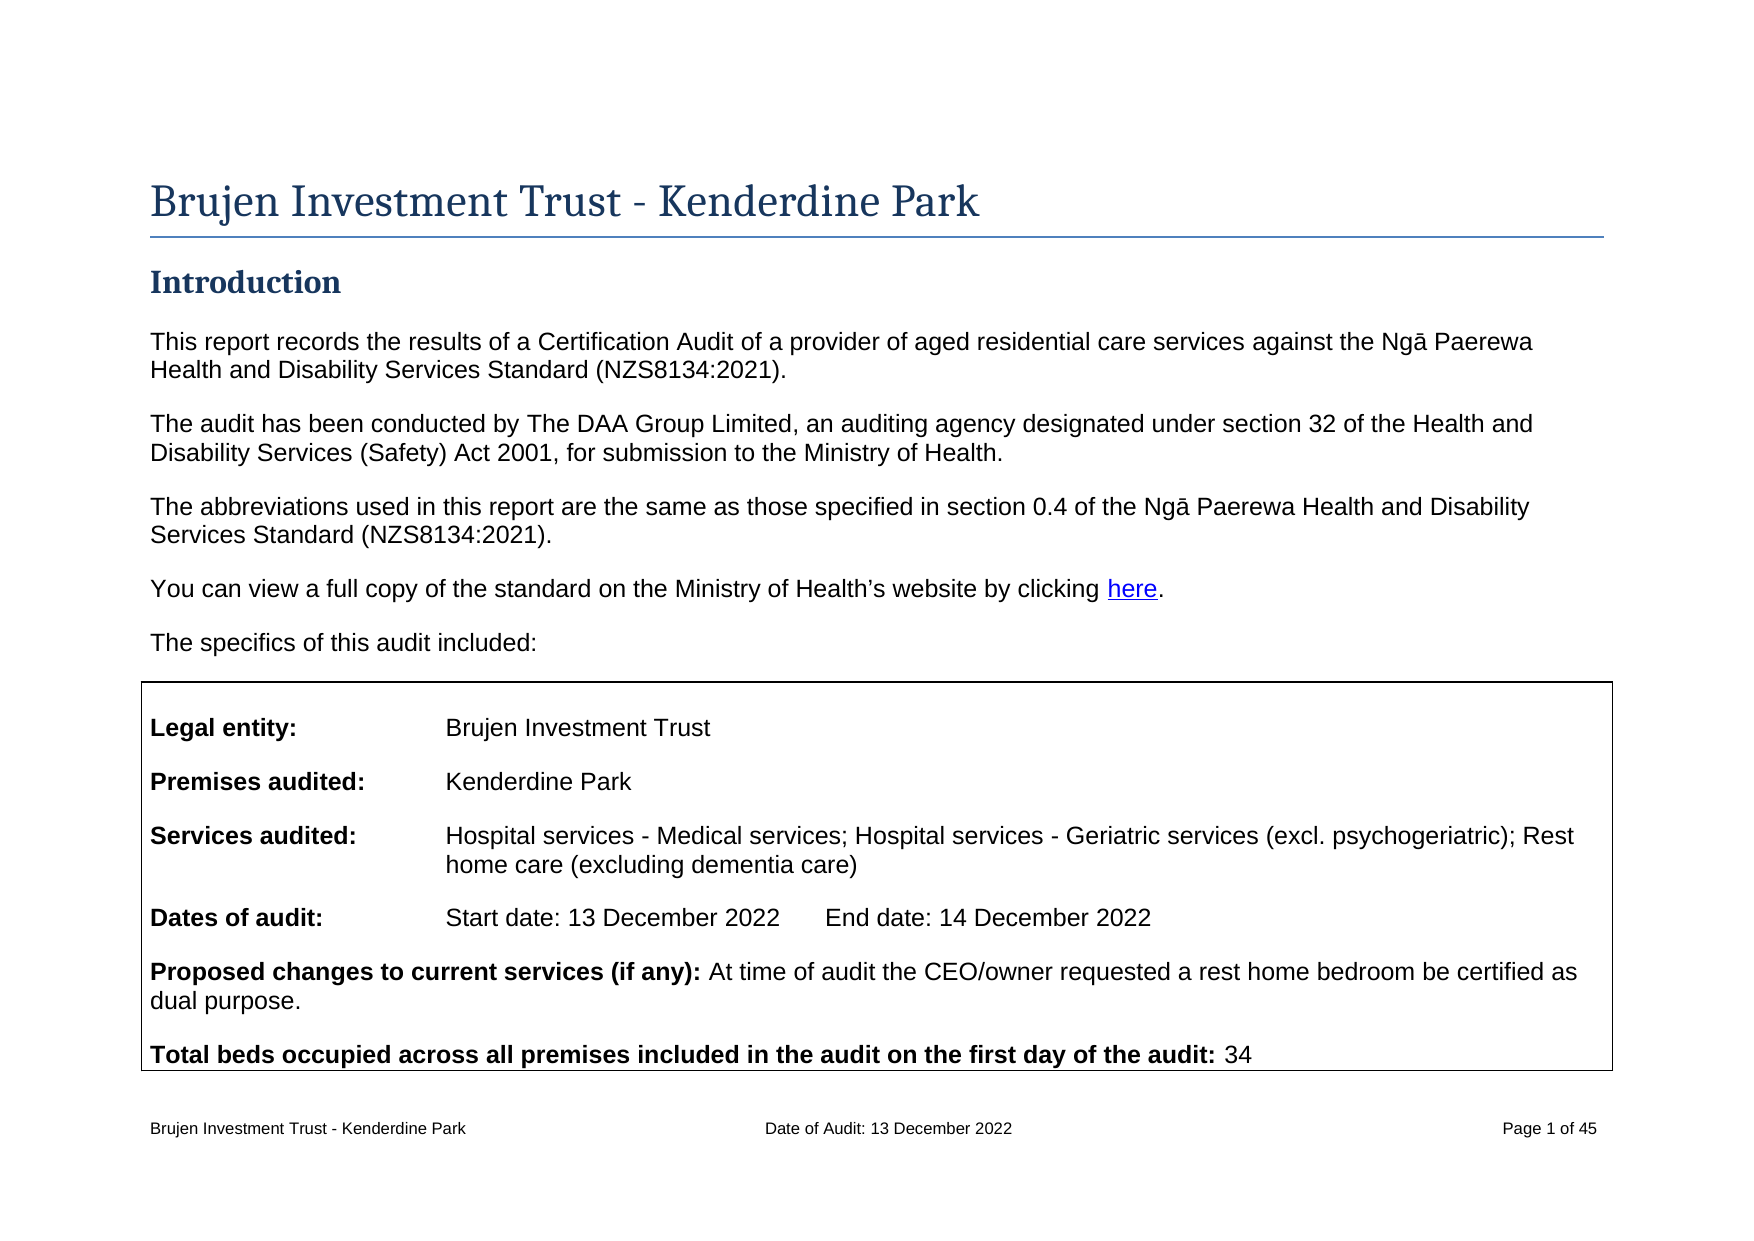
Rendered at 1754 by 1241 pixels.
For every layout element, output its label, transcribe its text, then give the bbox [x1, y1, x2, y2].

text This report records the results of a Certification Audit of a provider of aged residential care services against the Ngā Paerewa Health and Disability Services Standard (NZS8134:2021). [150, 326, 1604, 384]
text Services audited: Hospital services - Medical services; Hospital services - Geriatric services (excl. psychogeriatric); Rest home care (excluding dementia care) [142, 818, 1612, 878]
text You can view a full copy of the standard on the Ministry of Health’s website by clicking here. [150, 574, 1604, 603]
subtitle Introduction [150, 263, 1604, 301]
subtitle Brujen Investment Trust - Kenderdine Park [150, 175, 1604, 236]
text The specifics of this audit included: [150, 628, 1604, 656]
text Legal entity: Brujen Investment Trust [150, 713, 1604, 742]
text Proposed changes to current services (if any): At time of audit the CEO/owner requested a rest home bedroom be certified as dual purpose. [142, 954, 1612, 1014]
text Premises audited: Kenderdine Park [142, 764, 1612, 796]
text Total beds occupied across all premises included in the audit on the first day of the audit: 34 [142, 1036, 1612, 1070]
text The audit has been conducted by The DAA Group Limited, an auditing agency designated under section 32 of the Health and Disability Services (Safety) Act 2001, for submission to the Ministry of Health. [150, 409, 1604, 466]
text Dates of audit: Start date: 13 December 2022 End date: 14 December 2022 [142, 900, 1612, 932]
text The abbreviations used in this report are the same as those specified in section 0.4 of the Ngā Paerewa Health and Disability Services Standard (NZS8134:2021). [150, 491, 1604, 549]
